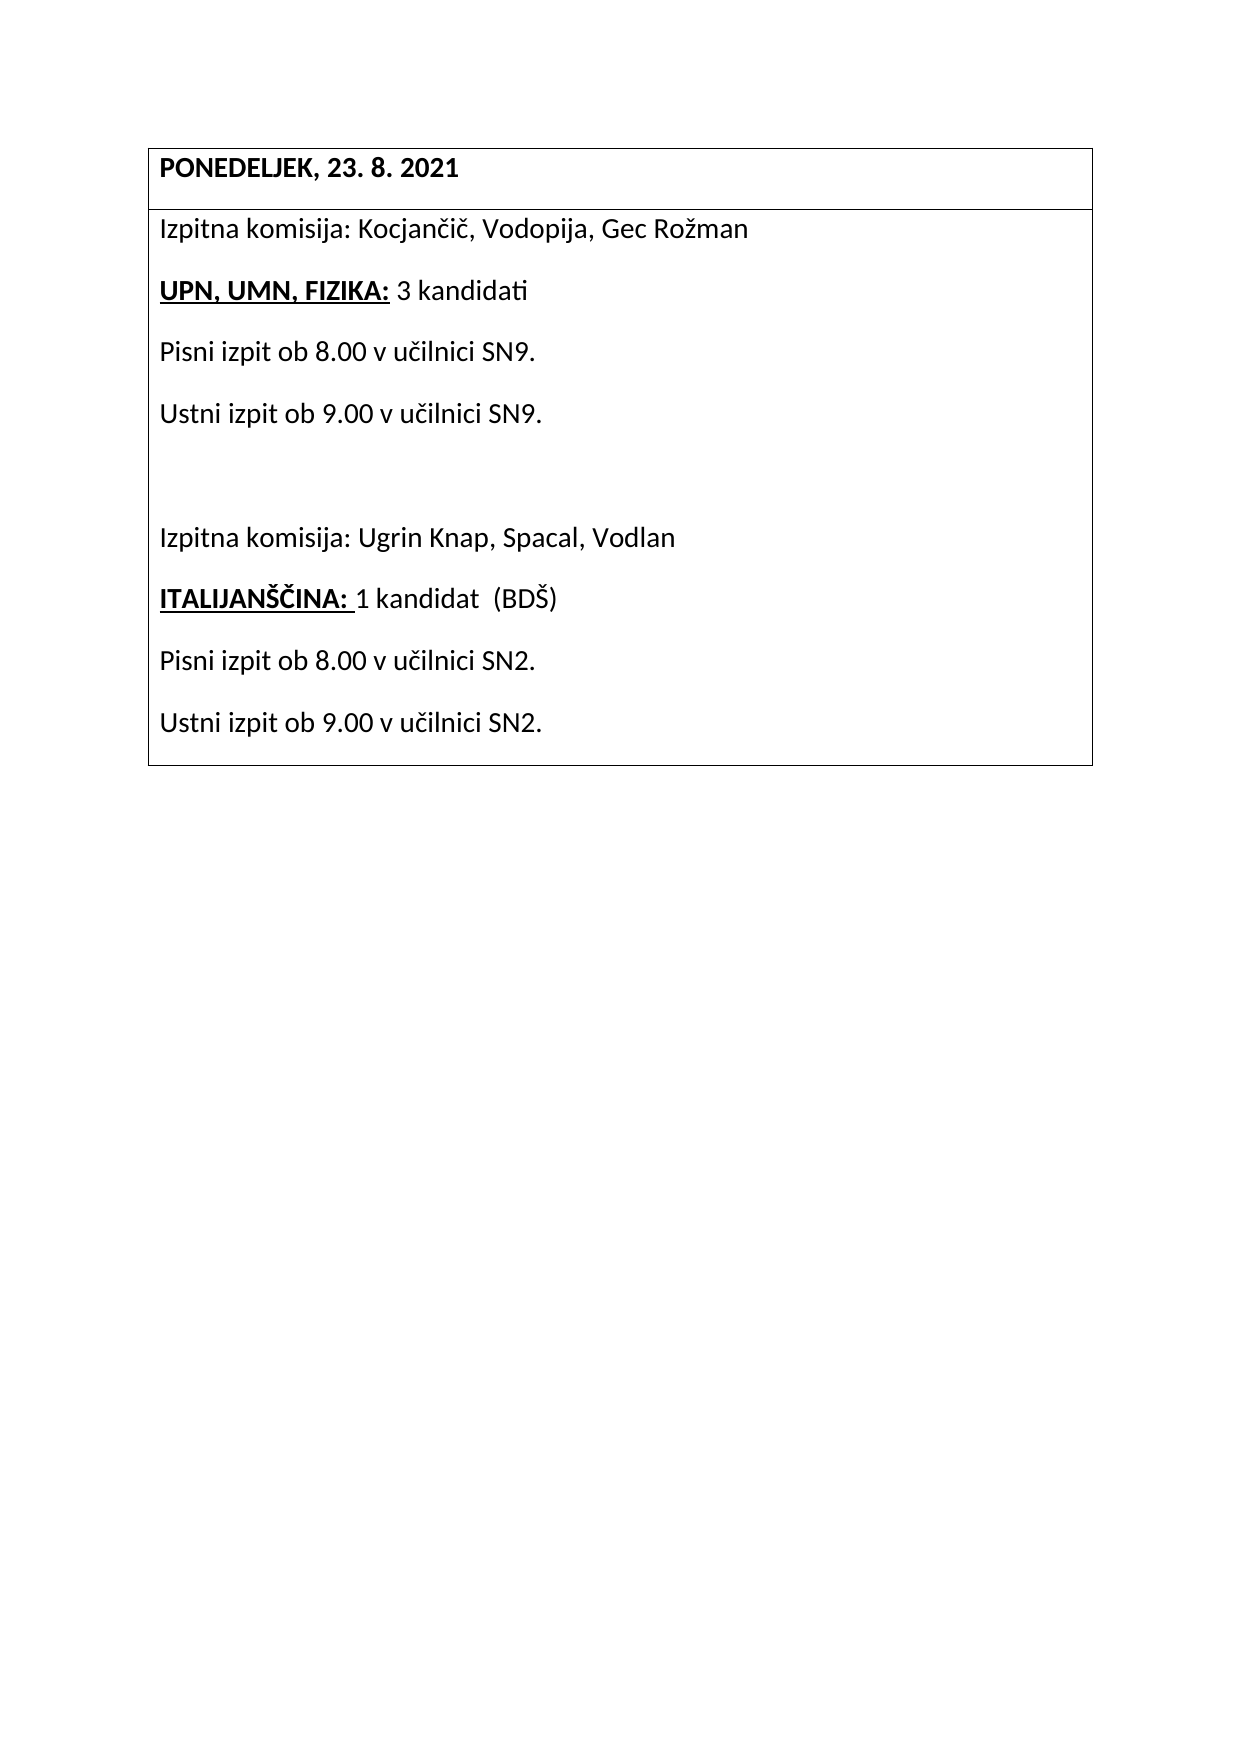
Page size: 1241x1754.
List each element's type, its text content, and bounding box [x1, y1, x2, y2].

table_cell Izpitna komisija: Kocjančič, Vodopija, Gec Rožman UPN, UMN, FIZIKA: 3 kandidati Pisni izpit ob 8.00 v učilnici SN9. Ustni izpit ob 9.00 v učilnici SN9. Izpitna komisija: Ugrin Knap, Spacal, Vodlan ITALIJANŠČINA: 1 kandidat (BDŠ) Pisni izpit ob 8.00 v učilnici SN2. Ustni izpit ob 9.00 v učilnici SN2. [149, 210, 1092, 764]
table_header PONEDELJEK, 23. 8. 2021 [149, 149, 1092, 209]
